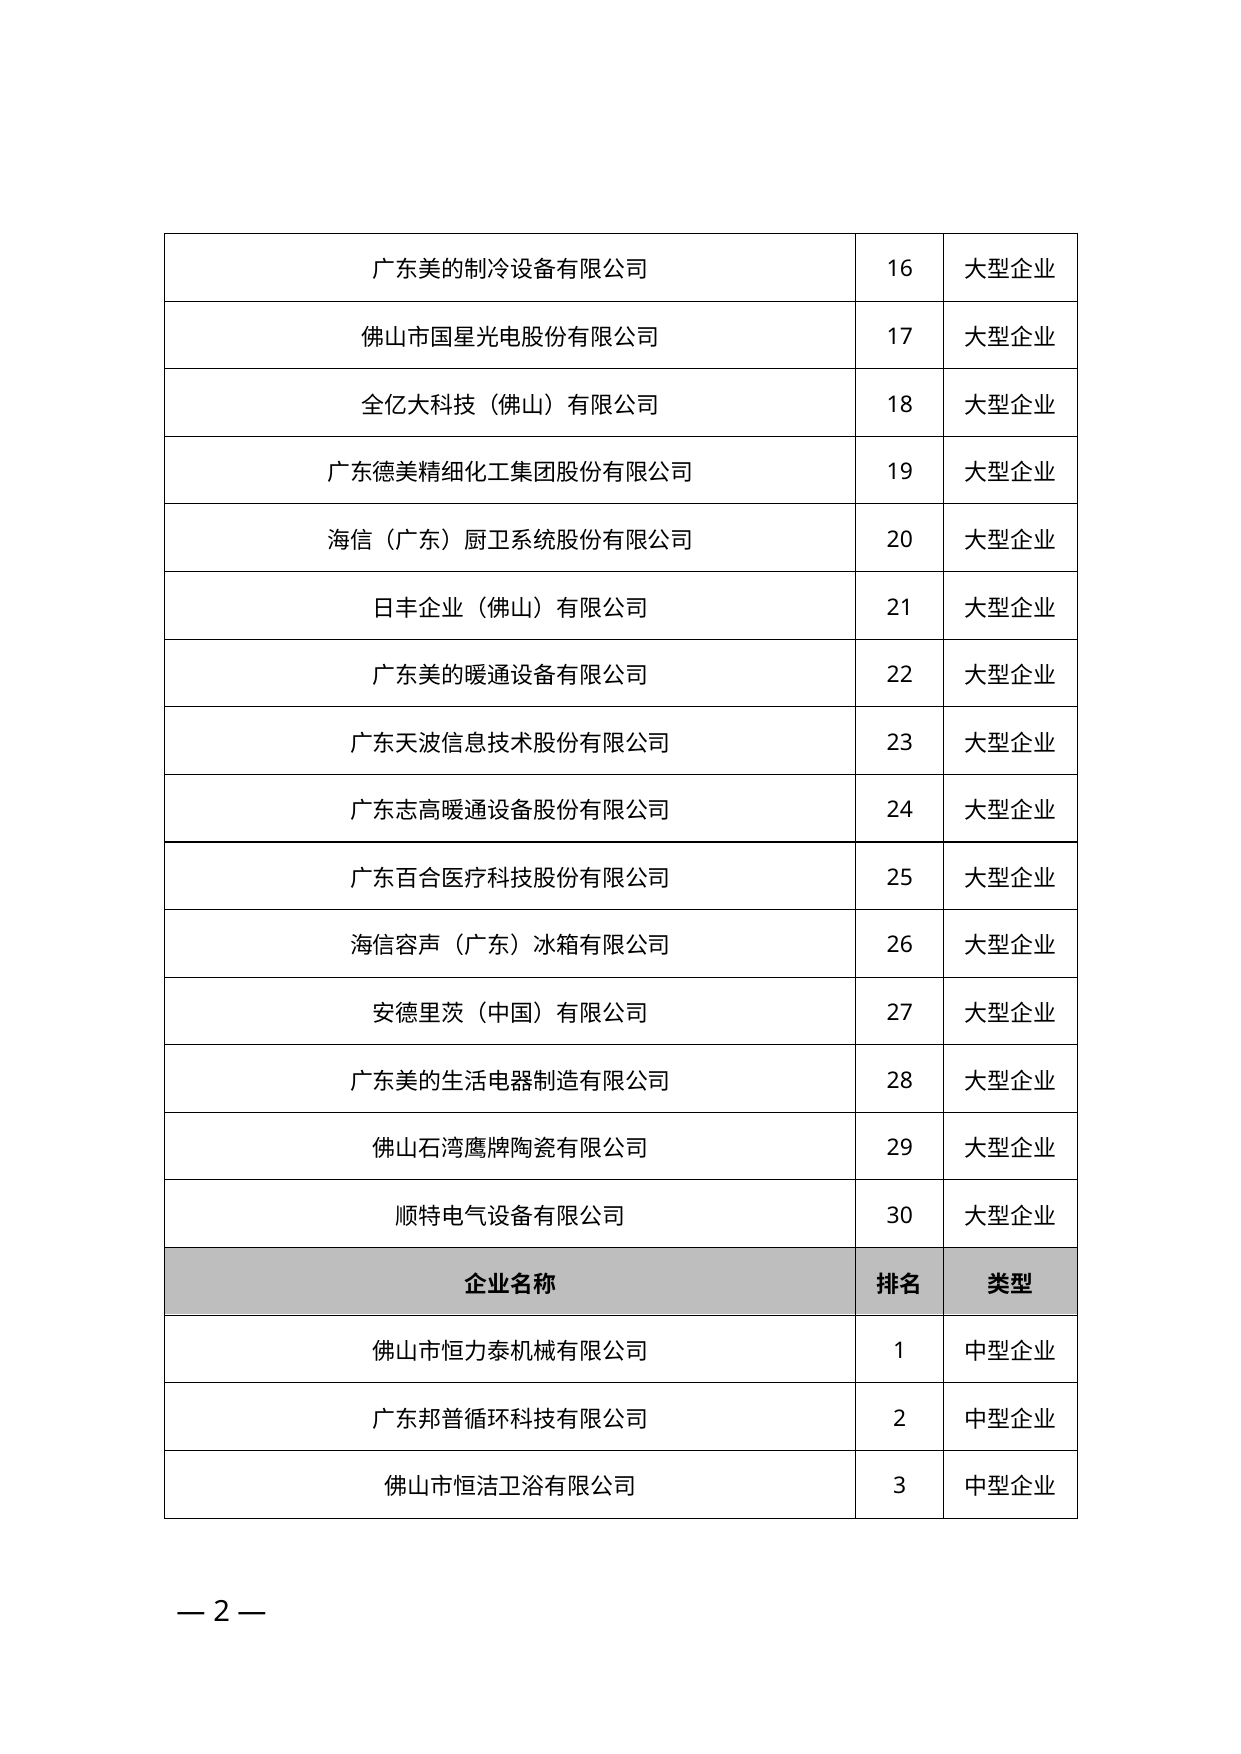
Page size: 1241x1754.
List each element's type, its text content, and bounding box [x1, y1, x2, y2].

table_cell 20 [856, 504, 943, 571]
table_cell 30 [856, 1180, 943, 1247]
table_cell 广东志高暖通设备股份有限公司 [165, 775, 855, 841]
table_cell 广东邦普循环科技有限公司 [165, 1383, 855, 1450]
table_cell 全亿大科技（佛山）有限公司 [165, 369, 855, 436]
table_cell 企业名称 [165, 1248, 855, 1314]
table_cell 大型企业 [944, 1180, 1077, 1247]
table_cell 广东美的制冷设备有限公司 [165, 234, 855, 301]
table_cell 中型企业 [944, 1316, 1077, 1382]
table_cell 27 [856, 978, 943, 1044]
table_cell 大型企业 [944, 504, 1077, 571]
table_cell 大型企业 [944, 1113, 1077, 1179]
table_cell 海信容声（广东）冰箱有限公司 [165, 910, 855, 977]
table_cell 23 [856, 707, 943, 774]
table_cell 24 [856, 775, 943, 841]
table_cell 大型企业 [944, 843, 1077, 909]
table_cell 大型企业 [944, 640, 1077, 706]
table_cell 广东德美精细化工集团股份有限公司 [165, 437, 855, 503]
table_cell 19 [856, 437, 943, 503]
table_cell 25 [856, 843, 943, 909]
table_cell 2 [856, 1383, 943, 1450]
table_cell 广东天波信息技术股份有限公司 [165, 707, 855, 774]
table_cell 大型企业 [944, 1045, 1077, 1112]
table_cell 21 [856, 572, 943, 638]
table_cell 海信（广东）厨卫系统股份有限公司 [165, 504, 855, 571]
table_cell 大型企业 [944, 369, 1077, 436]
table_cell 大型企业 [944, 978, 1077, 1044]
table_cell 排名 [856, 1248, 943, 1314]
table_cell 29 [856, 1113, 943, 1179]
table_cell 1 [856, 1316, 943, 1382]
table_cell 大型企业 [944, 234, 1077, 301]
table_cell 大型企业 [944, 910, 1077, 977]
table_cell 中型企业 [944, 1383, 1077, 1450]
table_cell 大型企业 [944, 302, 1077, 368]
table_cell 26 [856, 910, 943, 977]
table_cell 18 [856, 369, 943, 436]
table_cell 16 [856, 234, 943, 301]
table_cell 安德里茨（中国）有限公司 [165, 978, 855, 1044]
table_cell 日丰企业（佛山）有限公司 [165, 572, 855, 638]
table_cell 类型 [944, 1248, 1077, 1314]
table_cell 大型企业 [944, 437, 1077, 503]
table_cell 佛山市恒洁卫浴有限公司 [165, 1451, 855, 1517]
table_cell 佛山石湾鹰牌陶瓷有限公司 [165, 1113, 855, 1179]
table_cell 顺特电气设备有限公司 [165, 1180, 855, 1247]
table_cell 大型企业 [944, 707, 1077, 774]
table_cell 中型企业 [944, 1451, 1077, 1517]
table_cell 28 [856, 1045, 943, 1112]
table_cell 广东美的生活电器制造有限公司 [165, 1045, 855, 1112]
table_cell 3 [856, 1451, 943, 1517]
table_cell 17 [856, 302, 943, 368]
table_cell 佛山市国星光电股份有限公司 [165, 302, 855, 368]
table_cell 大型企业 [944, 775, 1077, 841]
table_cell 广东美的暖通设备有限公司 [165, 640, 855, 706]
table_cell 22 [856, 640, 943, 706]
table_cell 大型企业 [944, 572, 1077, 638]
table_cell 佛山市恒力泰机械有限公司 [165, 1316, 855, 1382]
table_cell 广东百合医疗科技股份有限公司 [165, 843, 855, 909]
